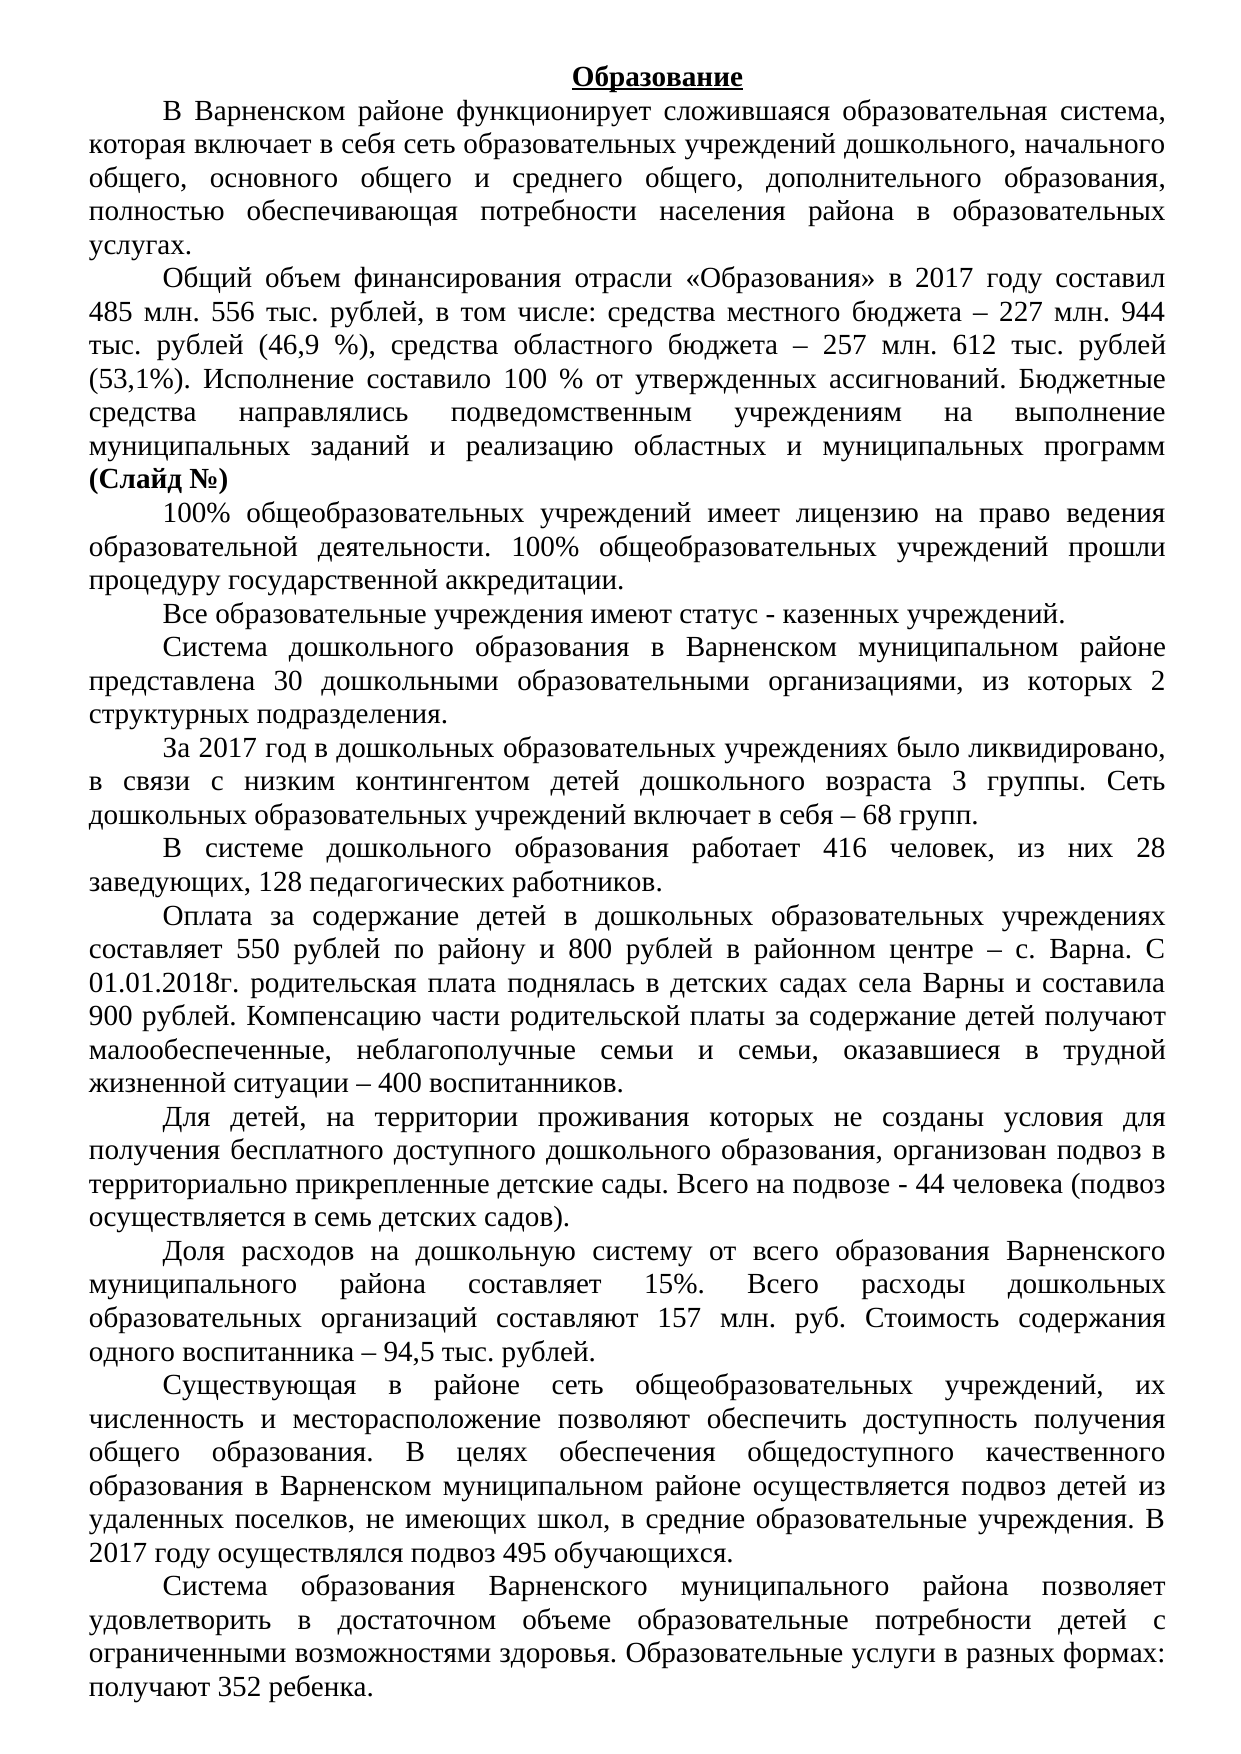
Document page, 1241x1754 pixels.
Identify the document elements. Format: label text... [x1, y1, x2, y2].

text В Варненском районе функционирует сложившаяся образовательная система, которая включает в себя сеть образовательных учреждений дошкольного, начального общего, основного общего и среднего общего, дополнительного образования, полностью обеспечивающая потребности населения района в образовательных услугах. [89, 93, 1167, 260]
text Существующая в районе сеть общеобразовательных учреждений, их численность и месторасположение позволяют обеспечить доступность получения общего образования. В целях обеспечения общедоступного качественного образования в Варненском муниципальном районе осуществляется подвоз детей из удаленных поселков, не имеющих школ, в средние образовательные учреждения. В 2017 году осуществлялся подвоз 495 обучающихся. [89, 1367, 1167, 1568]
text За 2017 год в дошкольных образовательных учреждениях было ликвидировано, в связи с низким контингентом детей дошкольного возраста 3 группы. Сеть дошкольных образовательных учреждений включает в себя – 68 групп. [89, 730, 1167, 831]
text Система дошкольного образования в Варненском муниципальном районе представлена 30 дошкольными образовательными организациями, из которых 2 структурных подразделения. [89, 629, 1167, 730]
text Доля расходов на дошкольную систему от всего образования Варненского муниципального района составляет 15%. Всего расходы дошкольных образовательных организаций составляют 157 млн. руб. Стоимость содержания одного воспитанника – 94,5 тыс. рублей. [89, 1233, 1167, 1367]
text Для детей, на территории проживания которых не созданы условия для получения бесплатного доступного дошкольного образования, организован подвоз в территориально прикрепленные детские сады. Всего на подвозе - 44 человека (подвоз осуществляется в семь детских садов). [89, 1099, 1167, 1233]
text Система образования Варненского муниципального района позволяет удовлетворить в достаточном объеме образовательные потребности детей с ограниченными возможностями здоровья. Образовательные услуги в разных формах: получают 352 ребенка. [89, 1568, 1167, 1703]
text Общий объем финансирования отрасли «Образования» в 2017 году составил 485 млн. 556 тыс. рублей, в том числе: средства местного бюджета – 227 млн. 944 тыс. рублей (46,9 %), средства областного бюджета – 257 млн. 612 тыс. рублей (53,1%). Исполнение составило 100 % от утвержденных ассигнований. Бюджетные средства направлялись подведомственным учреждениям на выполнение муниципальных заданий и реализацию областных и муниципальных программ (Слайд №) [89, 260, 1167, 495]
text Оплата за содержание детей в дошкольных образовательных учреждениях составляет 550 рублей по району и 800 рублей в районном центре – с. Варна. С 01.01.2018г. родительская плата поднялась в детских садах села Варны и составила 900 рублей. Компенсацию части родительской платы за содержание детей получают малообеспеченные, неблагополучные семьи и семьи, оказавшиеся в трудной жизненной ситуации – 400 воспитанников. [89, 898, 1167, 1099]
text Все образовательные учреждения имеют статус - казенных учреждений. [89, 596, 1167, 629]
text Образование [89, 59, 1167, 93]
text 100% общеобразовательных учреждений имеет лицензию на право ведения образовательной деятельности. 100% общеобразовательных учреждений прошли процедуру государственной аккредитации. [89, 495, 1167, 596]
text В системе дошкольного образования работает 416 человек, из них 28 заведующих, 128 педагогических работников. [89, 831, 1167, 898]
